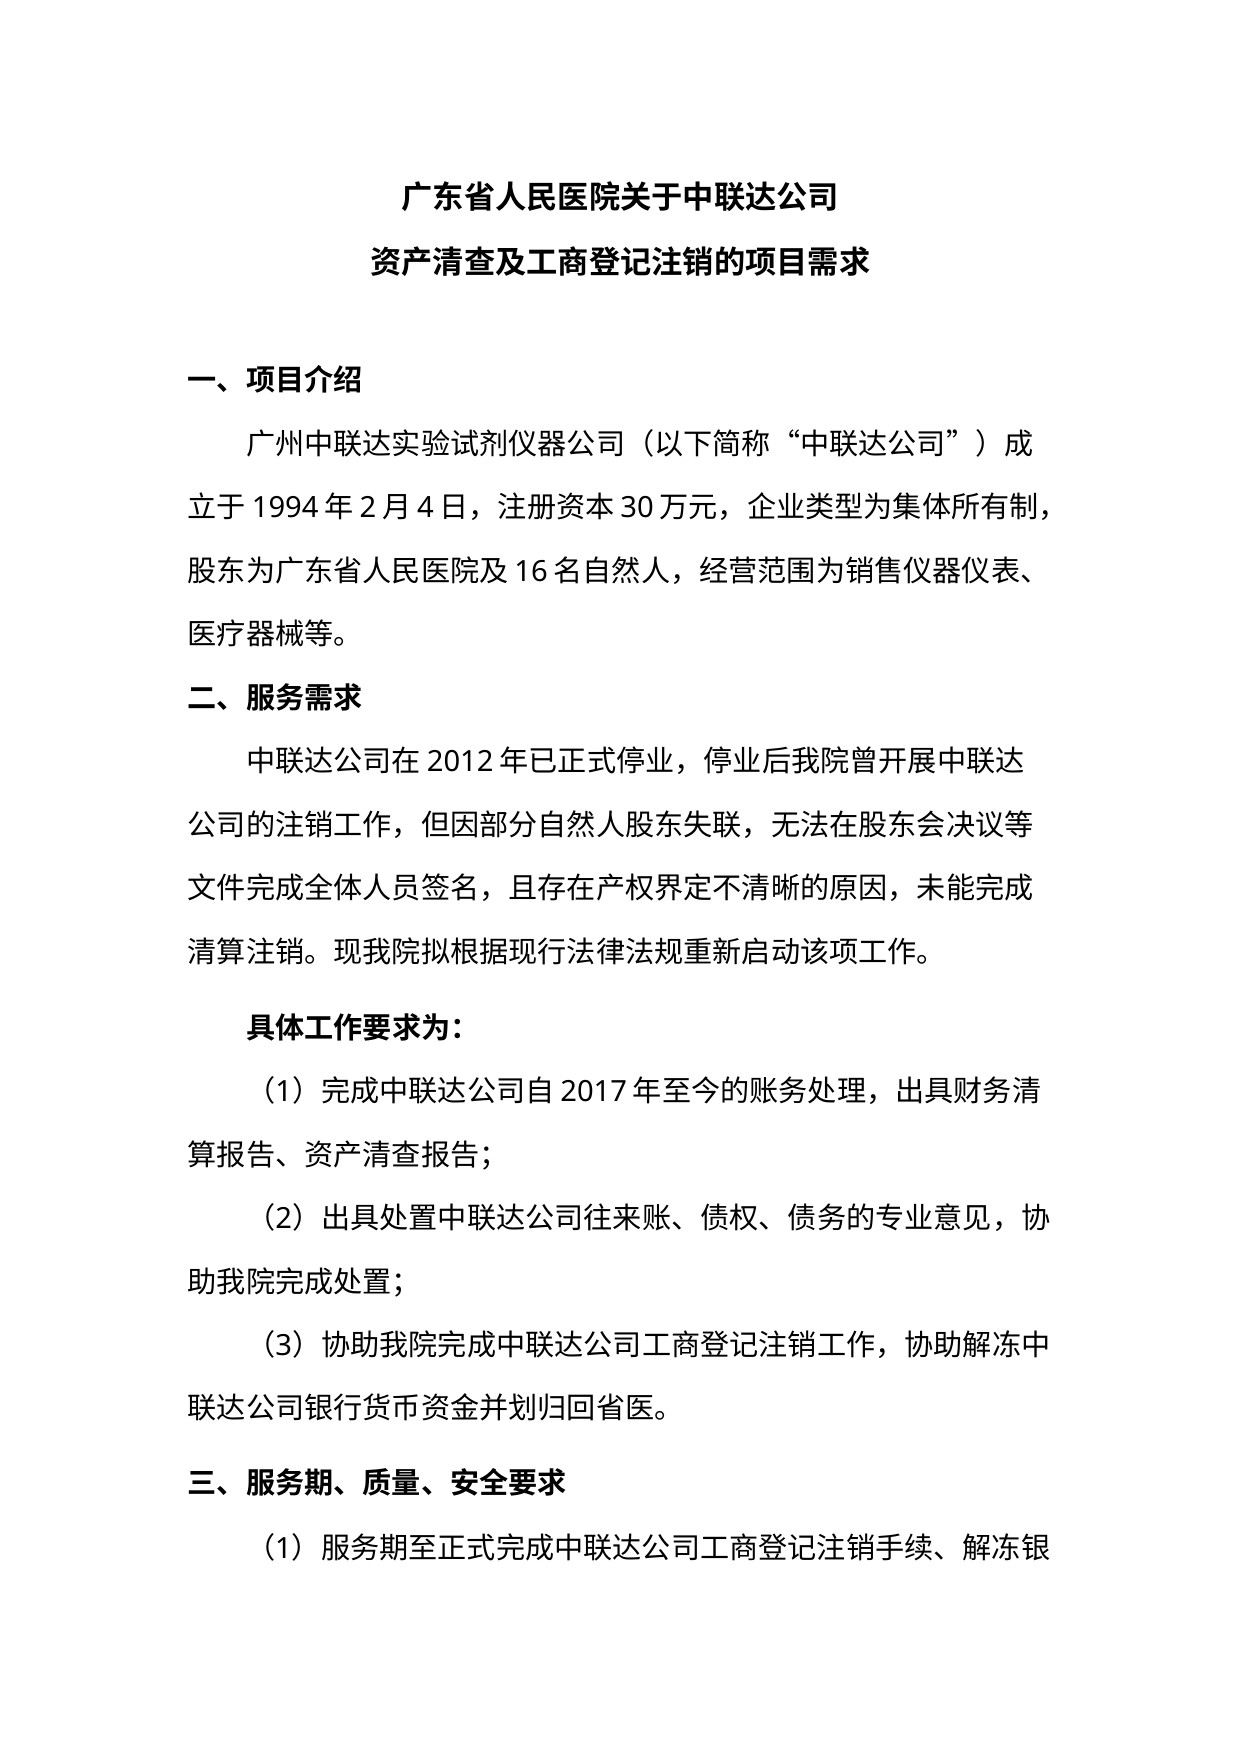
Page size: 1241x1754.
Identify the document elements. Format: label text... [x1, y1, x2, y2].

text 资产清查及工商登记注销的项目需求 [187, 227, 1053, 292]
text （2）出具处置中联达公司往来账、债权、债务的专业意见，协助我院完成处置； [187, 1194, 1053, 1300]
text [187, 1513, 1053, 1578]
text （1）完成中联达公司自2017年至今的账务处理，出具财务清算报告、资产清查报告； [187, 1068, 1053, 1173]
text 具体工作要求为： [187, 1004, 1053, 1046]
text 一、项目介绍 [187, 357, 1053, 399]
text 三、服务期、质量、安全要求 [187, 1448, 1053, 1513]
text （3）协助我院完成中联达公司工商登记注销工作，协助解冻中联达公司银行货币资金并划归回省医。 [187, 1322, 1053, 1427]
text 广东省人民医院关于中联达公司 [187, 162, 1053, 227]
text 二、服务需求 [187, 674, 1053, 717]
text 广州中联达实验试剂仪器公司（以下简称“中联达公司”）成立于1994年2月4日，注册资本30万元，企业类型为集体所有制，股东为广东省人民医院及16名自然人，经营范围为销售仪器仪表、医疗器械等。 [187, 420, 1053, 653]
text 中联达公司在2012年已正式停业，停业后我院曾开展中联达公司的注销工作，但因部分自然人股东失联，无法在股东会决议等文件完成全体人员签名，且存在产权界定不清晰的原因，未能完成清算注销。现我院拟根据现行法律法规重新启动该项工作。 [187, 738, 1053, 971]
